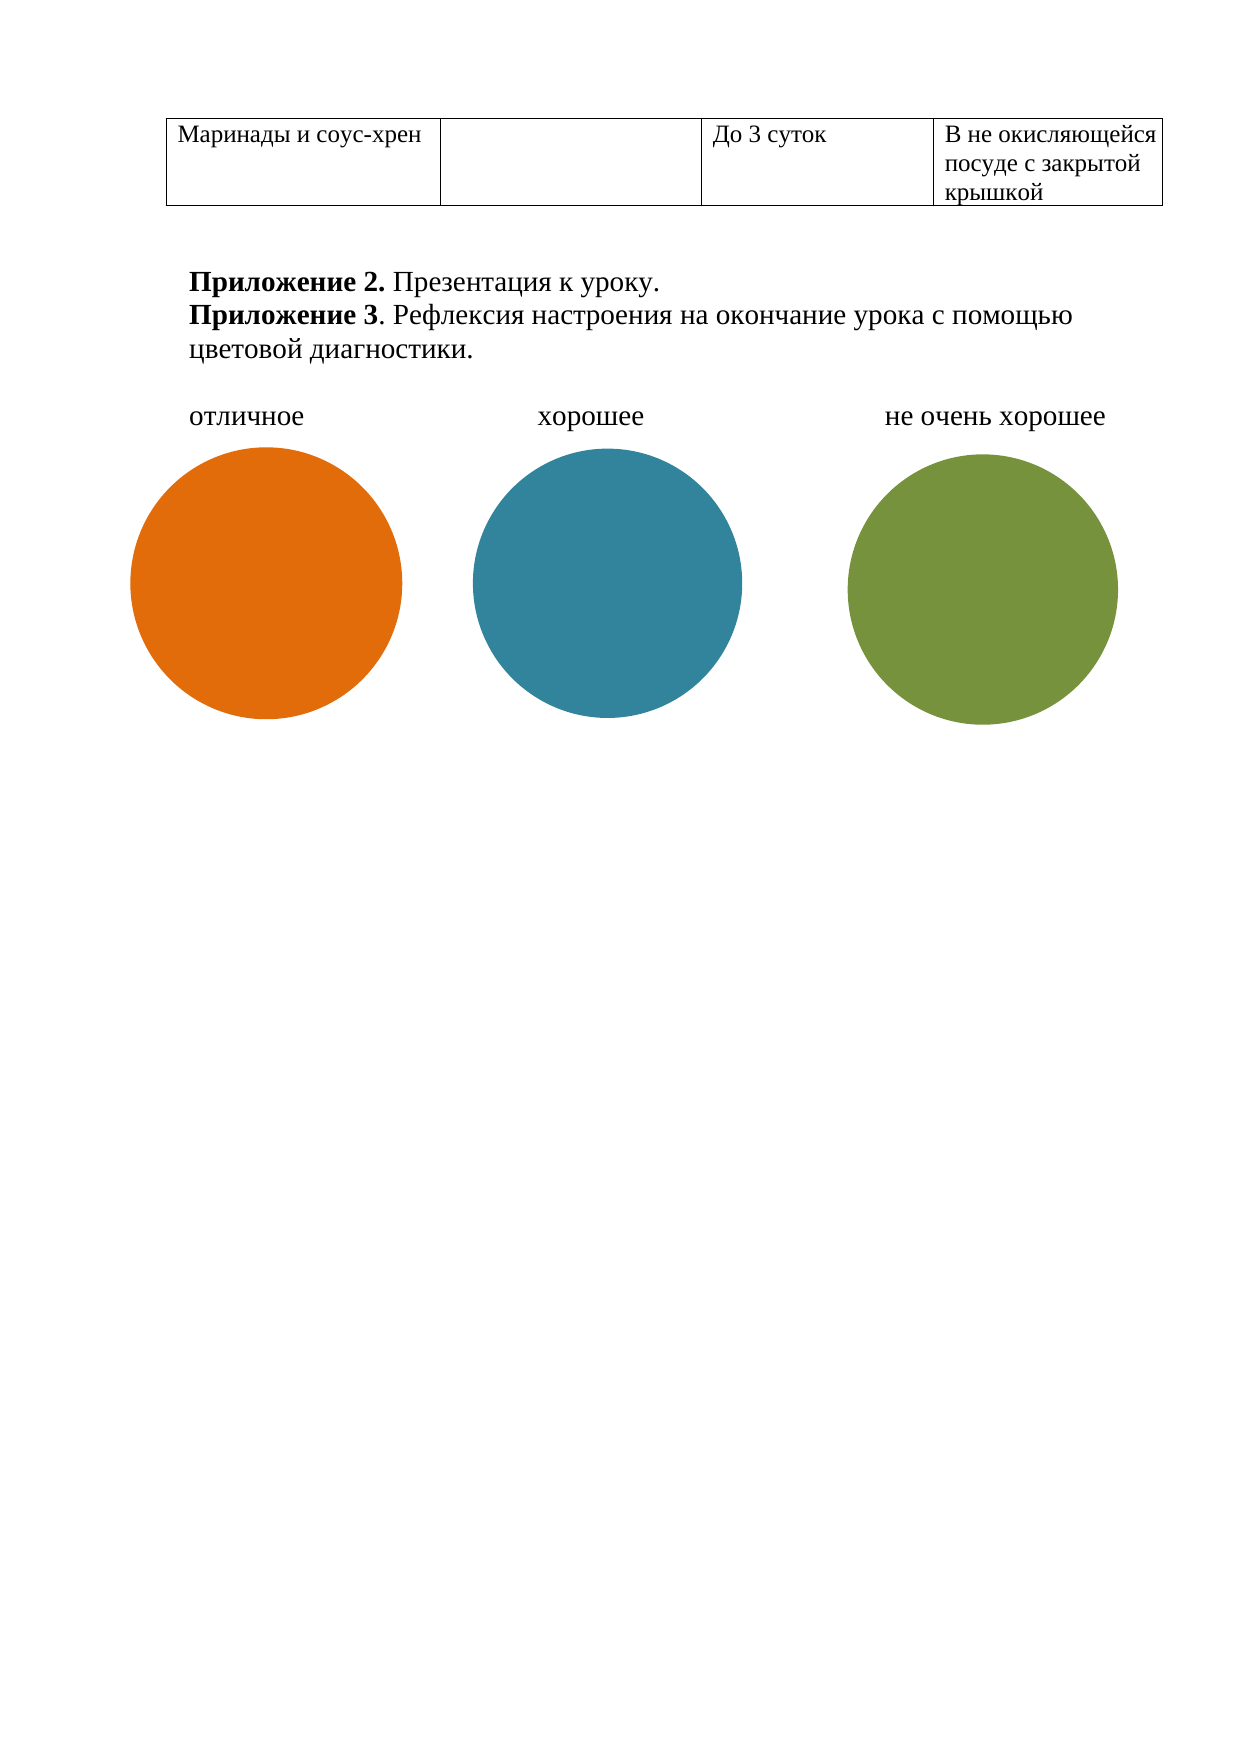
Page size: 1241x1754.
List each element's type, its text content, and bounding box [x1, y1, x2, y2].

table_cell До 3 суток [702, 119, 933, 205]
table_cell Маринады и соус-хрен [167, 119, 440, 205]
table_cell В не окисляющейся посуде с закрытой крышкой [934, 119, 1162, 205]
table_cell [441, 119, 701, 205]
text Приложение 3. Рефлексия настроения на окончание урока с помощью цветовой диагностики. [189, 297, 1181, 364]
text отличное хорошее не очень хорошее [189, 398, 1181, 432]
text Приложение 2. Презентация к уроку. [189, 264, 1181, 297]
